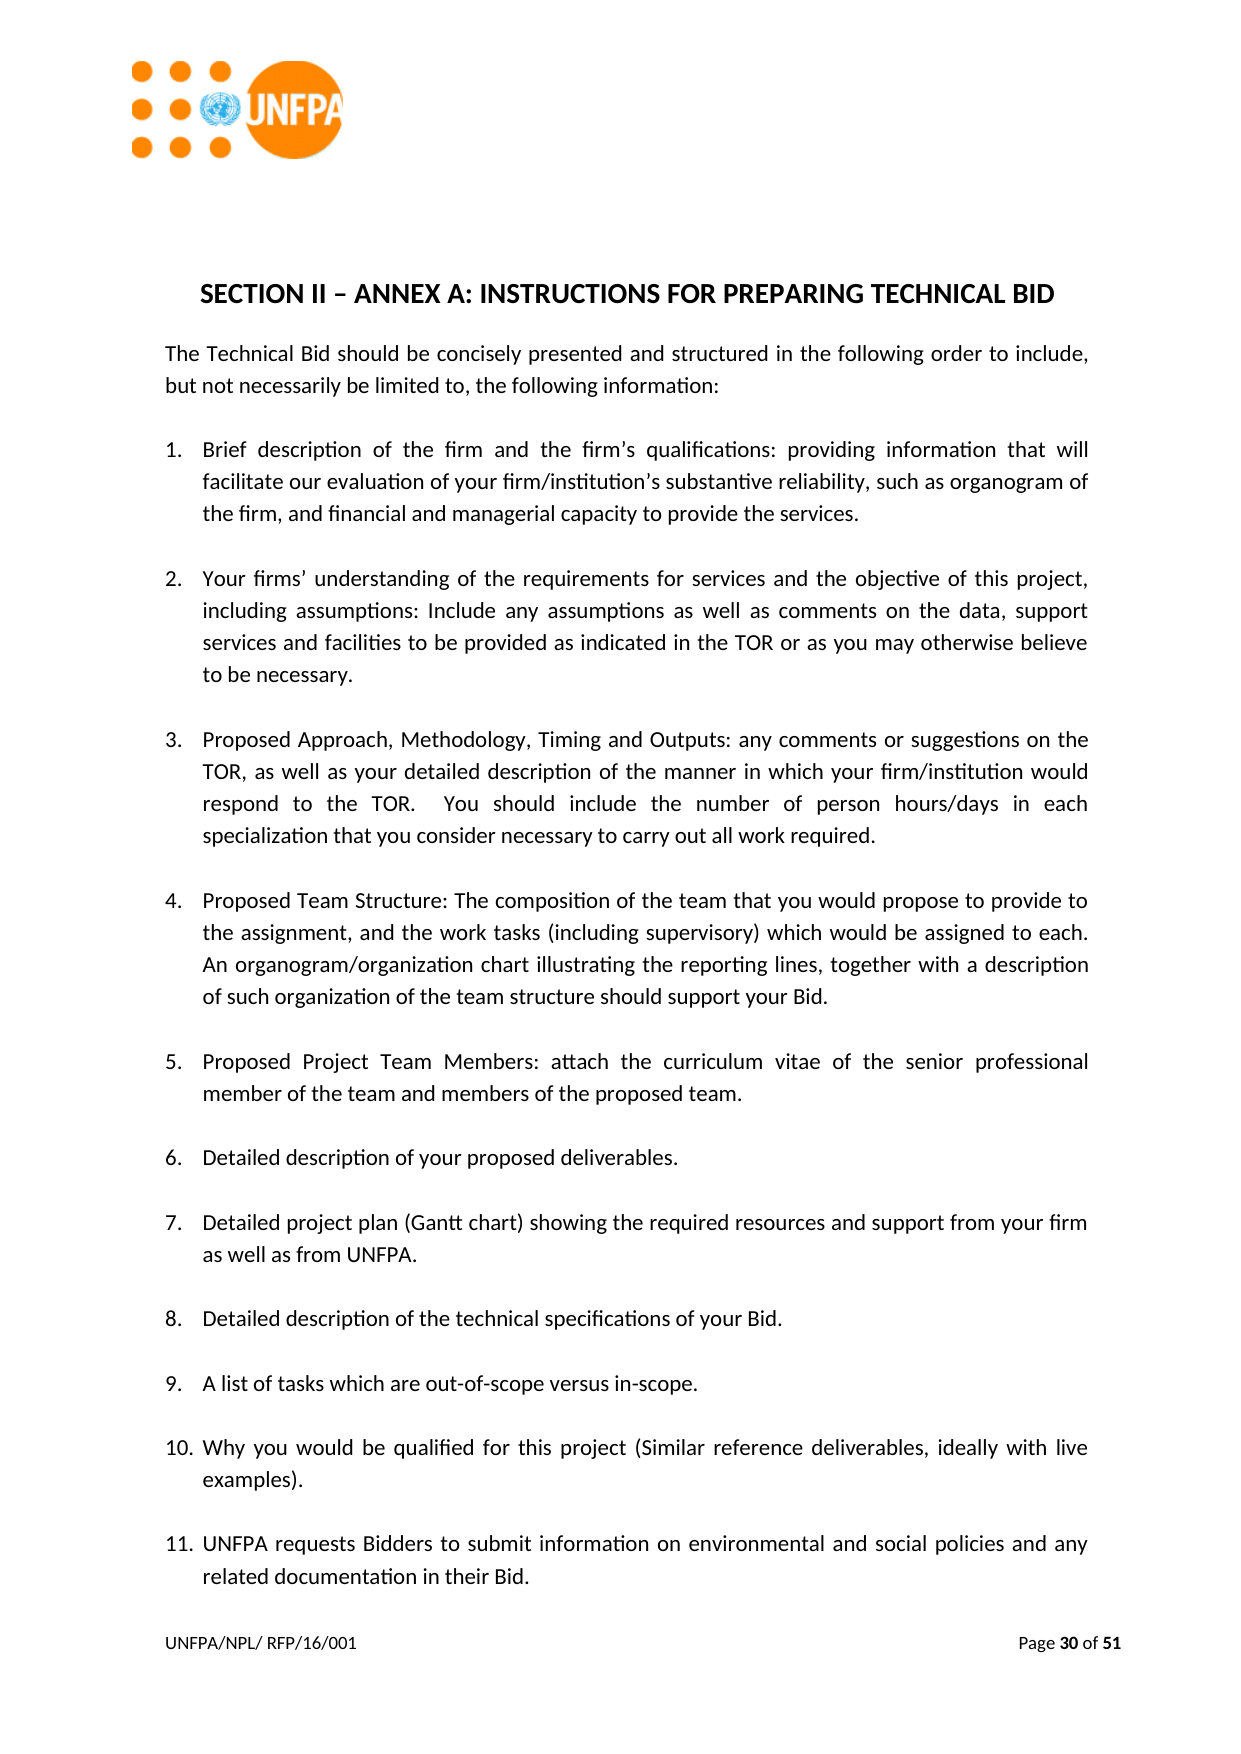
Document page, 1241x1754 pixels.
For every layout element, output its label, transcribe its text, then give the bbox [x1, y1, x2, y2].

list Detailed project plan (Gantt chart) showing the required resources and support from your firm as well as from UNFPA. [165, 1208, 1090, 1268]
list Proposed Project Team Members: attach the curriculum vitae of the senior professional member of the team and members of the proposed team. [165, 1047, 1090, 1107]
list Your firms’ understanding of the requirements for services and the objective of this project, including assumptions: Include any assumptions as well as comments on the data, support services and facilities to be provided as indicated in the TOR or as you may otherwise believe to be necessary. [165, 564, 1090, 688]
list Brief description of the firm and the firm’s qualifications: providing information that will facilitate our evaluation of your firm/institution’s substantive reliability, such as organogram of the firm, and financial and managerial capacity to provide the services. [165, 435, 1090, 528]
text The Technical Bid should be concisely presented and structured in the following order to include, but not necessarily be limited to, the following information: [165, 339, 1090, 399]
list UNFPA requests Bidders to submit information on environmental and social policies and any related documentation in their Bid. [165, 1529, 1090, 1590]
list A list of tasks which are out-of-scope versus in-scope. [165, 1369, 1090, 1397]
list Proposed Team Structure: The composition of the team that you would propose to provide to the assignment, and the work tasks (including supervisory) which would be assigned to each. An organogram/organization chart illustrating the reporting lines, together with a description of such organization of the team structure should support your Bid. [165, 886, 1090, 1010]
list Detailed description of the technical specifications of your Bid. [165, 1304, 1090, 1332]
picture [132, 61, 343, 159]
list Proposed Approach, Methodology, Timing and Outputs: any comments or suggestions on the TOR, as well as your detailed description of the manner in which your firm/institution would respond to the TOR. You should include the number of person hours/days in each specialization that you consider necessary to carry out all work required. [165, 725, 1090, 849]
list Detailed description of your proposed deliverables. [165, 1143, 1090, 1171]
subtitle Section II – Annex A: Instructions for Preparing Technical Bid [165, 275, 1090, 311]
list Why you would be qualified for this project (Similar reference deliverables, ideally with live examples). [165, 1433, 1090, 1493]
